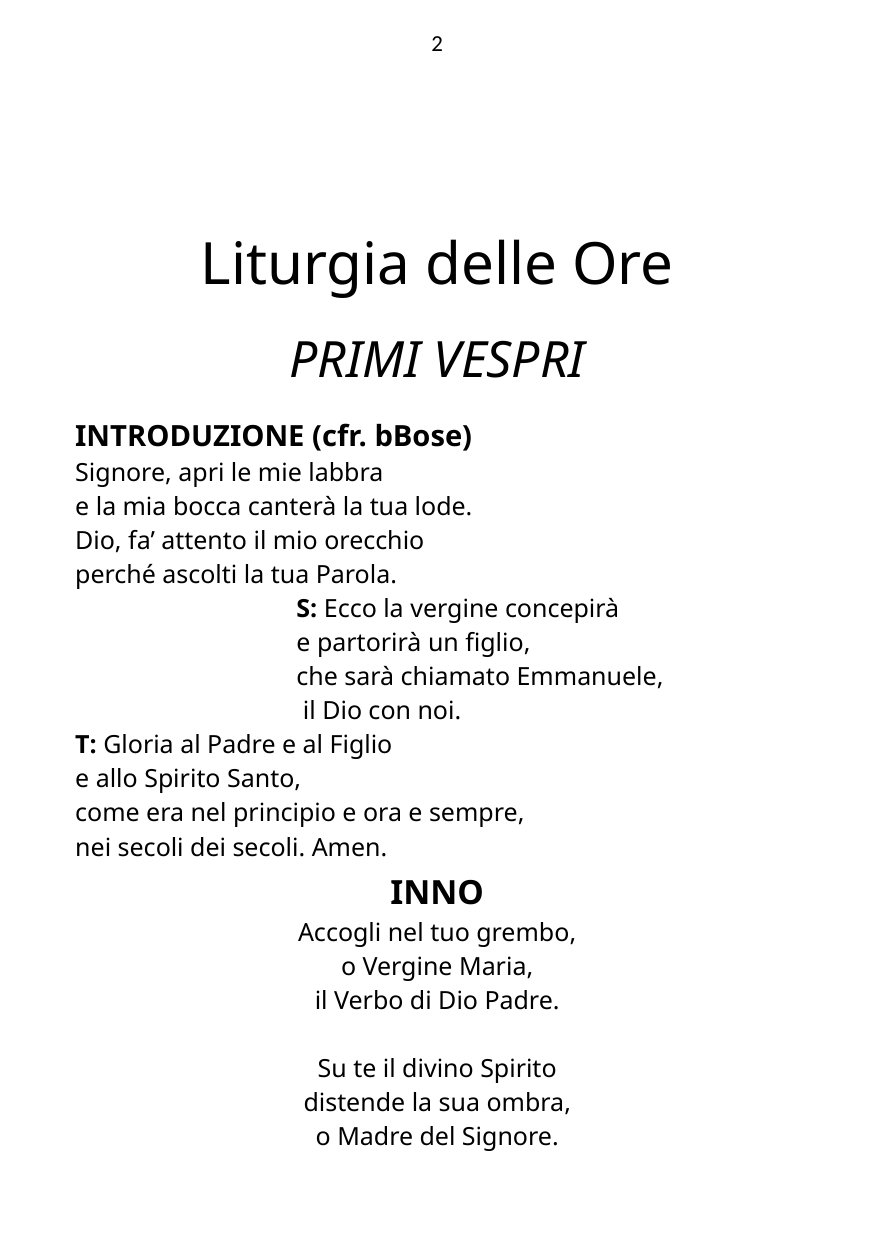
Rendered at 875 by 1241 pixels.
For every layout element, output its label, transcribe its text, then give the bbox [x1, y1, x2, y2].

text nei secoli dei secoli. Amen. [75, 829, 799, 863]
text T: Gloria al Padre e al Figlio [75, 727, 799, 761]
text INTRODUZIONE (cfr. bBose) [75, 415, 799, 454]
text perché ascolti la tua Parola. [75, 557, 799, 591]
text Su te il divino Spirito distende la sua ombra, o Madre del Signore. [75, 1051, 799, 1153]
text INNO [75, 869, 799, 914]
text Signore, apri le mie labbra [75, 454, 799, 488]
text e la mia bocca canterà la tua lode. [75, 488, 799, 523]
text S: Ecco la vergine concepirà [75, 591, 799, 625]
text Liturgia delle Ore [75, 222, 799, 301]
text e partorirà un figlio, [75, 625, 799, 659]
text Dio, fa’ attento il mio orecchio [75, 523, 799, 557]
text come era nel principio e ora e sempre, [75, 795, 799, 829]
text Accogli nel tuo grembo, o Vergine Maria, il Verbo di Dio Padre. [75, 914, 799, 1017]
text e allo Spirito Santo, [75, 761, 799, 795]
text che sarà chiamato Emmanuele, [75, 659, 799, 693]
text il Dio con noi. [75, 693, 799, 727]
text PRIMI VESPRI [75, 324, 799, 392]
